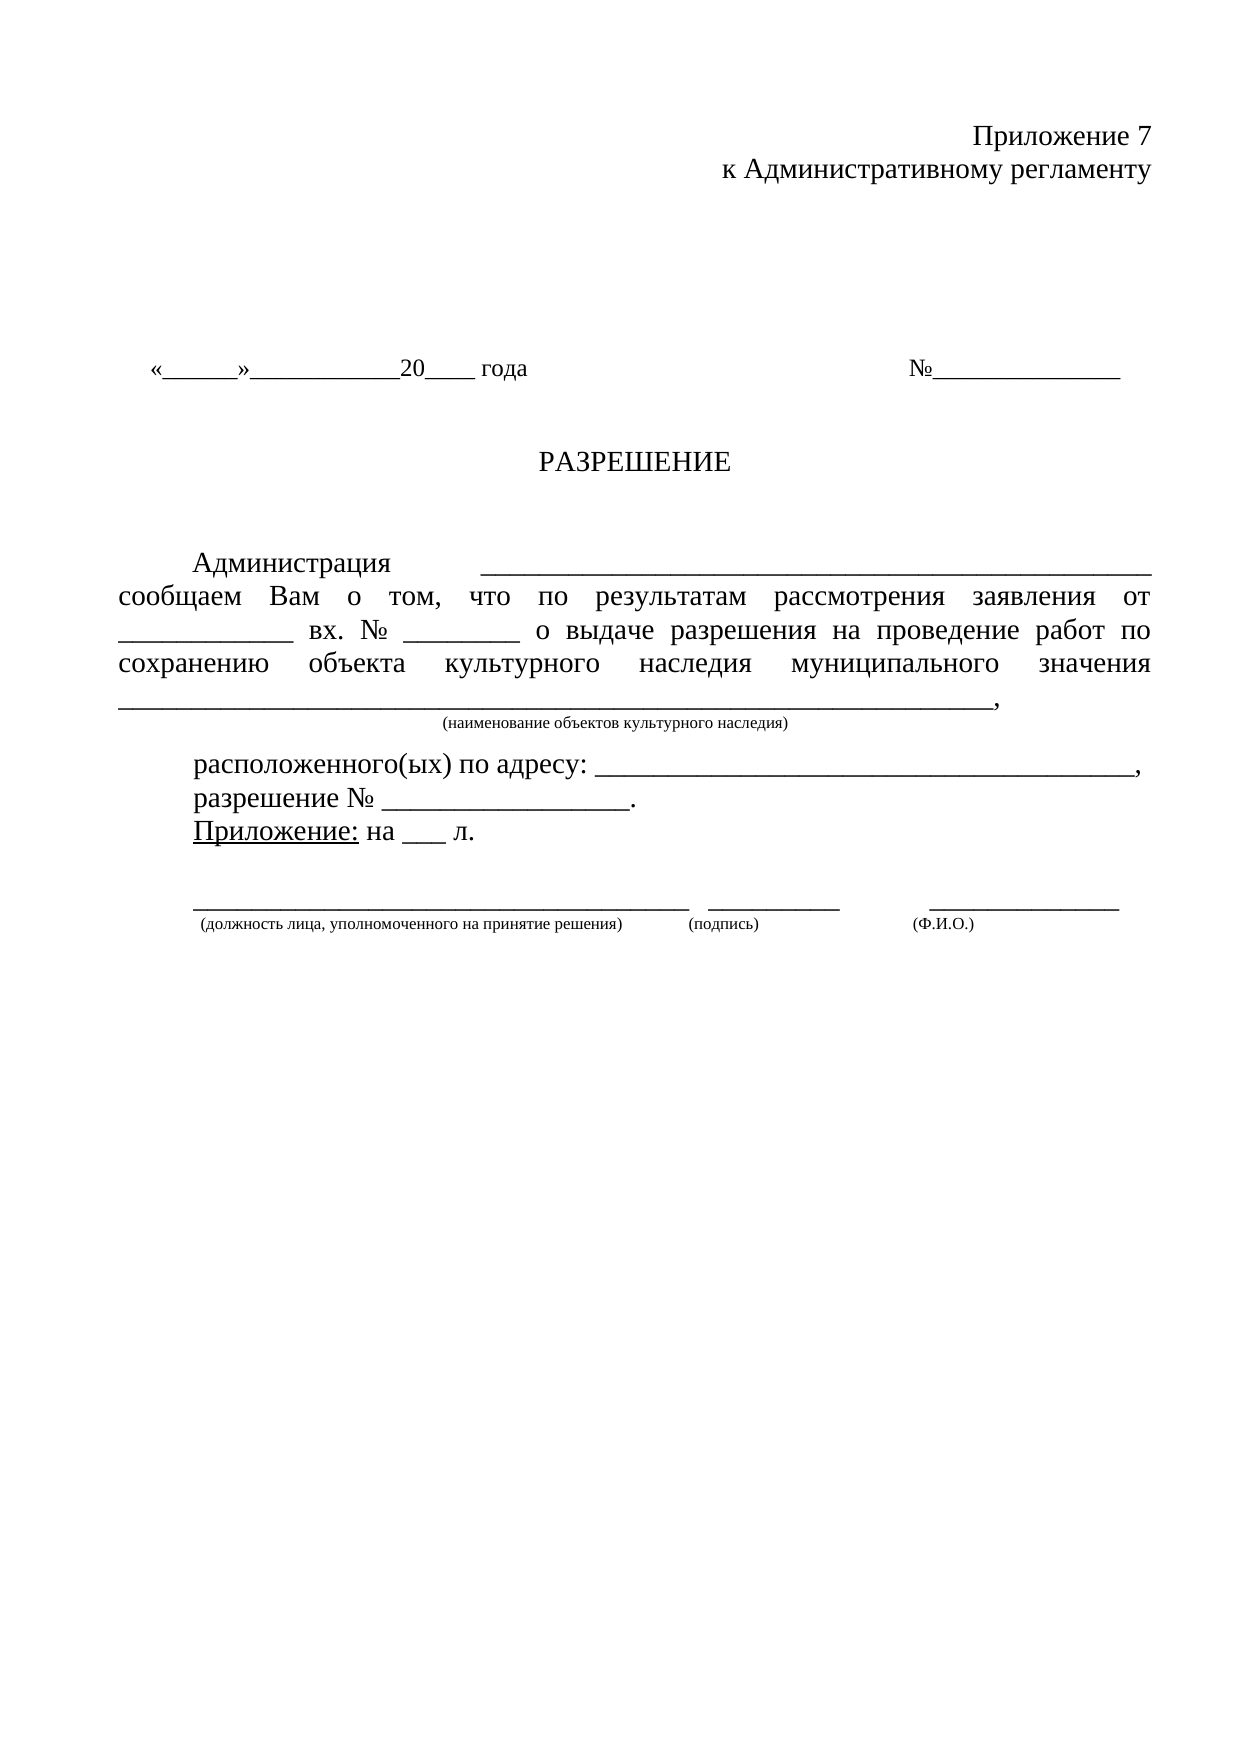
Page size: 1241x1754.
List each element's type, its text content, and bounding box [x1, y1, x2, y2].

text (должность лица, уполномоченного на принятие решения) (подпись) (Ф.И.О.) [118, 914, 1152, 947]
text Администрация ______________________________________________ сообщаем Вам о том, что по результатам рассмотрения заявления от ____________ вх. № ________ о выдаче разрешения на проведение работ по сохранению объекта культурного наследия муниципального значения ____________________________________________________________, [118, 545, 1152, 713]
text (наименование объектов культурного наследия) [118, 713, 1152, 746]
text РАЗРЕШЕНИЕ [118, 444, 1152, 478]
text Приложение 7 [118, 118, 1152, 152]
text Приложение: на ___ л. [118, 813, 1152, 847]
text к Административному регламенту [118, 152, 1152, 185]
text «______»____________20____ года №_______________ [118, 353, 1152, 382]
text разрешение № _________________. [118, 780, 1152, 813]
text __________________________________ _________ _____________ [118, 880, 1152, 914]
text расположенного(ых) по адресу: _____________________________________, [118, 746, 1152, 780]
